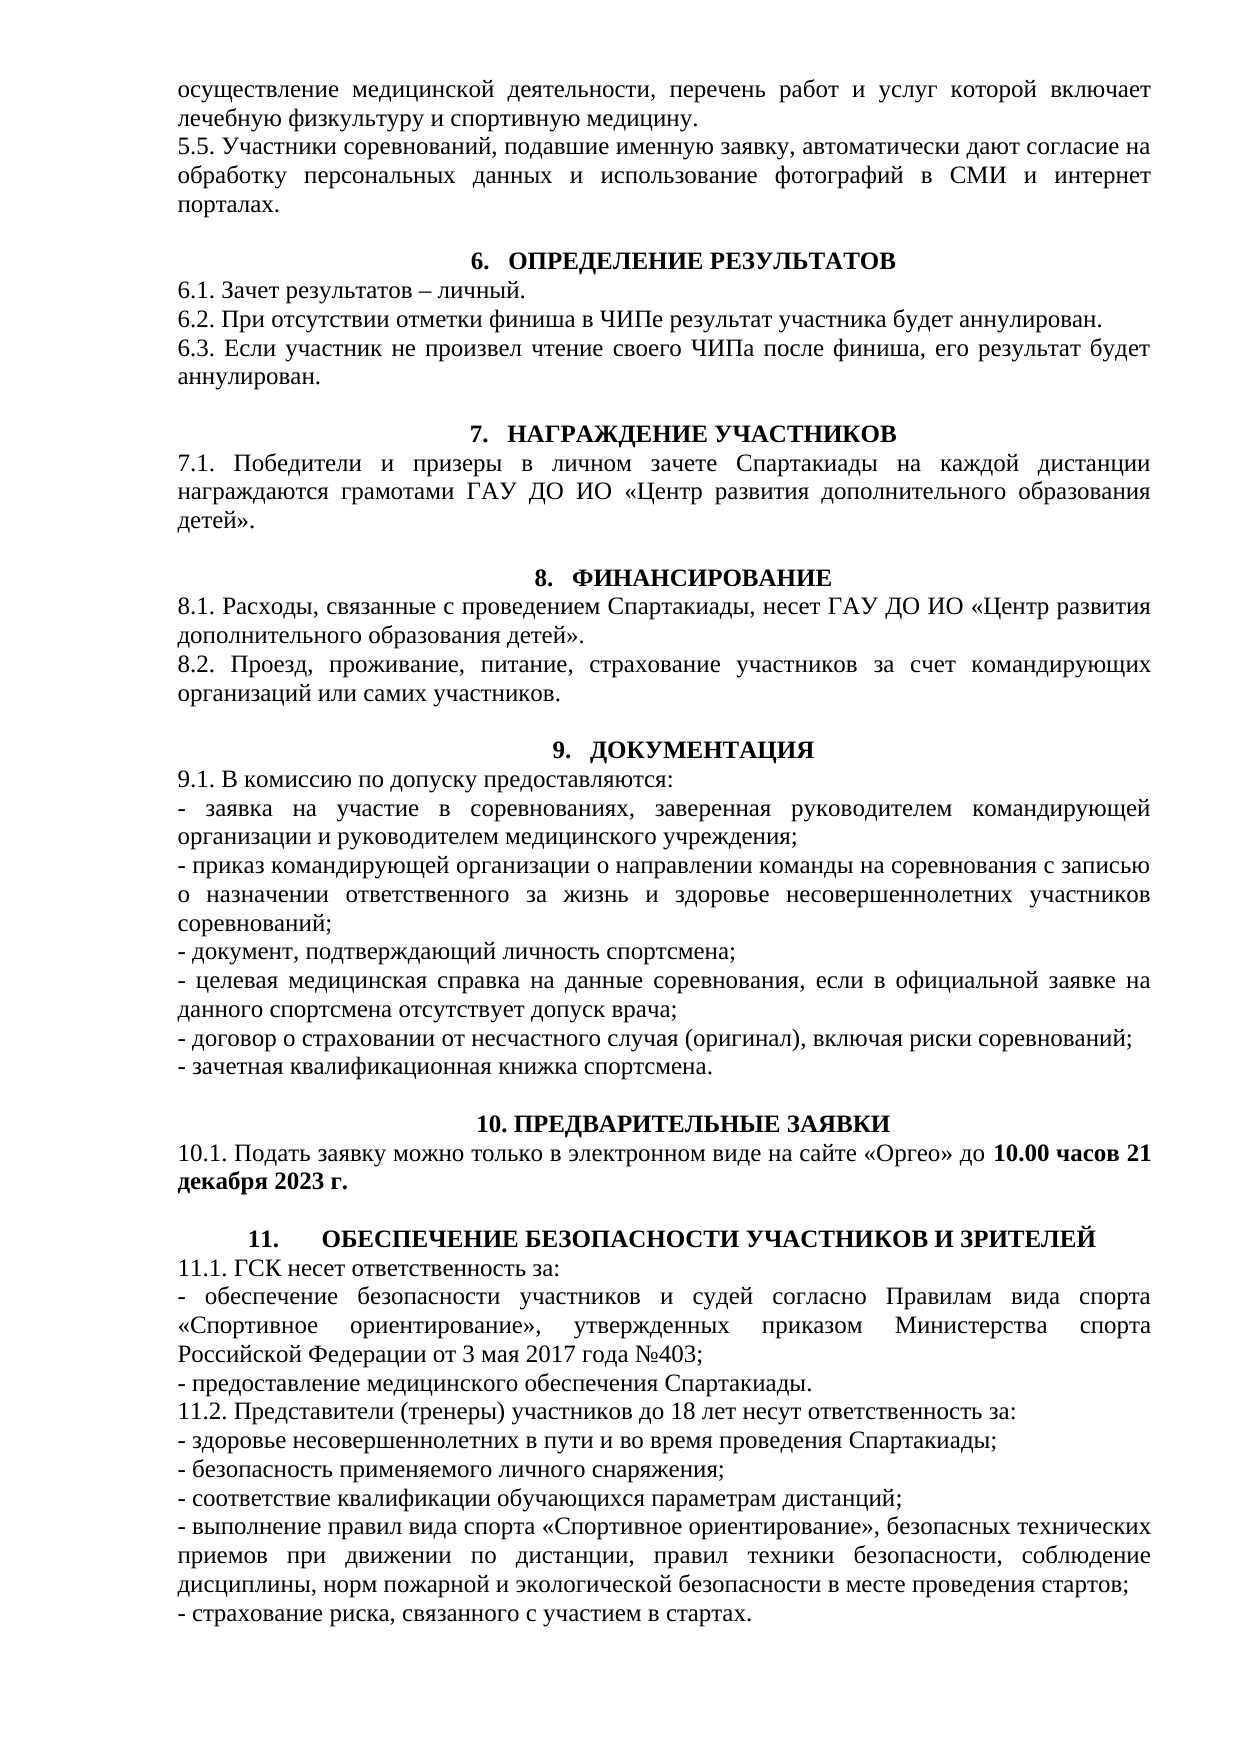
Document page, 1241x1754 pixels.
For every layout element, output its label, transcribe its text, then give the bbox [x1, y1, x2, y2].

text 9.1. В комиссию по допуску предоставляются: [177, 764, 1152, 793]
list ФИНАНСИРОВАНИЕ [215, 563, 1152, 591]
text 7.1. Победители и призеры в личном зачете Спартакиады на каждой дистанции награждаются грамотами ГАУ ДО ИО «Центр развития дополнительного образования детей». [177, 448, 1152, 534]
text - зачетная квалификационная книжка спортсмена. [177, 1051, 1152, 1080]
text 6.3. Если участник не произвел чтение своего ЧИПа после финиша, его результат будет аннулирован. [177, 333, 1152, 390]
text - документ, подтверждающий личность спортсмена; [177, 936, 1152, 965]
text 6.1. Зачет результатов – личный. [177, 275, 1152, 304]
text 11.1. ГСК несет ответственность за: [177, 1253, 1152, 1281]
text - здоровье несовершеннолетних в пути и во время проведения Спартакиады; [177, 1425, 1152, 1454]
list НАГРАЖДЕНИЕ УЧАСТНИКОВ [215, 419, 1152, 448]
text - обеспечение безопасности участников и судей согласно Правилам вида спорта «Спортивное ориентирование», утвержденных приказом Министерства спорта Российской Федерации от 3 мая 2017 года №403; [177, 1281, 1152, 1368]
text - заявка на участие в соревнованиях, заверенная руководителем командирующей организации и руководителем медицинского учреждения; [177, 793, 1152, 850]
list ДОКУМЕНТАЦИЯ [215, 735, 1152, 764]
text - предоставление медицинского обеспечения Спартакиады. [177, 1368, 1152, 1396]
text 11.2. Представители (тренеры) участников до 18 лет несут ответственность за: [177, 1396, 1152, 1425]
text - выполнение правил вида спорта «Спортивное ориентирование», безопасных технических приемов при движении по дистанции, правил техники безопасности, соблюдение дисциплины, норм пожарной и экологической безопасности в месте проведения стартов; [177, 1511, 1152, 1598]
list ОБЕСПЕЧЕНИЕ БЕЗОПАСНОСТИ УЧАСТНИКОВ И ЗРИТЕЛЕЙ [177, 1224, 1167, 1253]
text - соответствие квалификации обучающихся параметрам дистанций; [177, 1483, 1152, 1511]
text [177, 74, 1152, 131]
list ОПРЕДЕЛЕНИЕ РЕЗУЛЬТАТОВ [215, 246, 1152, 275]
text - безопасность применяемого личного снаряжения; [177, 1454, 1152, 1483]
text 8.1. Расходы, связанные с проведением Спартакиады, несет ГАУ ДО ИО «Центр развития дополнительного образования детей». [177, 591, 1152, 649]
text 5.5. Участники соревнований, подавшие именную заявку, автоматически дают согласие на обработку персональных данных и использование фотографий в СМИ и интернет порталах. [177, 131, 1152, 218]
text 10.1. Подать заявку можно только в электронном виде на сайте «Оргео» до 10.00 часов 21 декабря 2023 г. [177, 1138, 1152, 1195]
list ПРЕДВАРИТЕЛЬНЫЕ ЗАЯВКИ [215, 1109, 1152, 1138]
text - приказ командирующей организации о направлении команды на соревнования с записью о назначении ответственного за жизнь и здоровье несовершеннолетних участников соревнований; [177, 850, 1152, 936]
text - договор о страховании от несчастного случая (оригинал), включая риски соревнований; [177, 1023, 1152, 1051]
text 6.2. При отсутствии отметки финиша в ЧИПе результат участника будет аннулирован. [177, 304, 1152, 333]
text - целевая медицинская справка на данные соревнования, если в официальной заявке на данного спортсмена отсутствует допуск врача; [177, 965, 1152, 1023]
text - страхование риска, связанного с участием в стартах. [177, 1598, 1152, 1626]
text 8.2. Проезд, проживание, питание, страхование участников за счет командирующих организаций или самих участников. [177, 649, 1152, 706]
